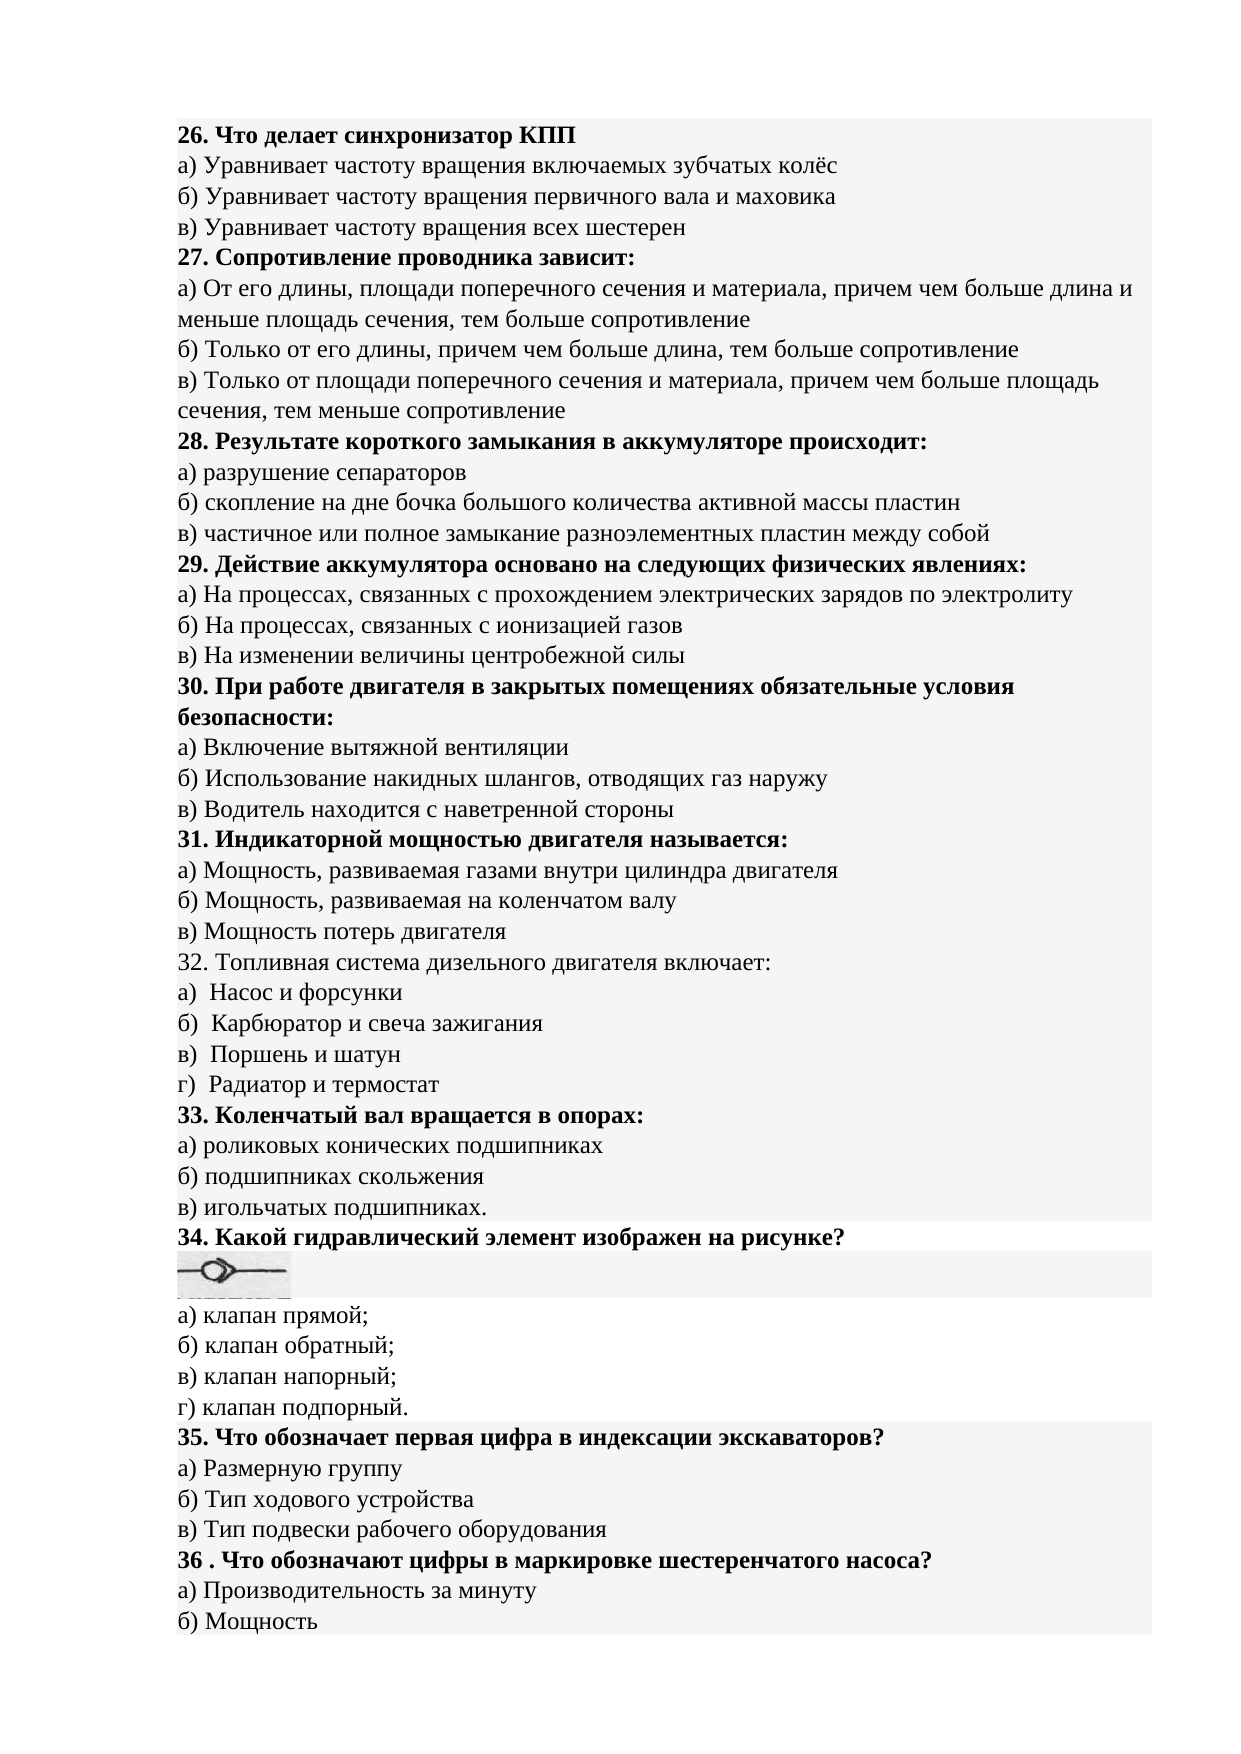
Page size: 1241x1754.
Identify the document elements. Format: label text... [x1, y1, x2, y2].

text 31. Индикаторной мощностью двигателя называется: [177, 822, 1152, 853]
text а) клапан прямой; [177, 1298, 1152, 1329]
text б) клапан обратный; [177, 1329, 1152, 1359]
text б) Использование накидных шлангов, отводящих газ наружу [177, 761, 1152, 792]
text б) Только от его длины, причем чем больше длина, тем больше сопротивление [177, 332, 1152, 363]
text 36 . Что обозначают цифры в маркировке шестеренчатого насоса? [177, 1543, 1152, 1574]
text а) Размерную группу [177, 1451, 1152, 1482]
text а) Мощность, развиваемая газами внутри цилиндра двигателя [177, 853, 1152, 884]
text а) Производительность за минуту [177, 1574, 1152, 1604]
picture [177, 1251, 292, 1299]
text б) скопление на дне бочка большого количества активной массы пластин [177, 486, 1152, 516]
text в) Мощность потерь двигателя [177, 914, 1152, 945]
text а) Уравнивает частоту вращения включаемых зубчатых колёс [177, 149, 1152, 179]
text 28. Результате короткого замыкания в аккумуляторе происходит: [177, 424, 1152, 455]
text 33. Коленчатый вал вращается в опорах: [177, 1098, 1152, 1129]
text в) Уравнивает частоту вращения всех шестерен [177, 210, 1152, 241]
text б) Уравнивает частоту вращения первичного вала и маховика [177, 179, 1152, 210]
text а) Насос и форсунки [177, 976, 1152, 1006]
text б) Мощность [177, 1604, 1152, 1635]
text в) На изменении величины центробежной силы [177, 639, 1152, 669]
text а) разрушение сепараторов [177, 455, 1152, 486]
text б) На процессах, связанных с ионизацией газов [177, 608, 1152, 639]
text б) подшипниках скольжения [177, 1159, 1152, 1190]
text в) Только от площади поперечного сечения и материала, причем чем больше площадь сечения, тем меньше сопротивление [177, 363, 1152, 424]
text в) Тип подвески рабочего оборудования [177, 1512, 1152, 1543]
text а) На процессах, связанных с прохождением электрических зарядов по электролиту [177, 577, 1152, 608]
text в) игольчатых подшипниках. [177, 1190, 1152, 1221]
text б) Тип ходового устройства [177, 1482, 1152, 1512]
text г) клапан подпорный. [177, 1390, 1152, 1421]
text 35. Что обозначает первая цифра в индексации экскаваторов? [177, 1421, 1152, 1451]
text 32. Топливная система дизельного двигателя включает: [177, 945, 1152, 976]
text в) Водитель находится с наветренной стороны [177, 792, 1152, 822]
text б) Мощность, развиваемая на коленчатом валу [177, 884, 1152, 914]
text 34. Какой гидравлический элемент изображен на рисунке? [177, 1221, 1152, 1251]
text 27. Сопротивление проводника зависит: [177, 241, 1152, 271]
text 26. Что делает синхронизатор КПП [177, 118, 1152, 149]
text б) Карбюратор и свеча зажигания [177, 1006, 1152, 1037]
text в) клапан напорный; [177, 1359, 1152, 1390]
text а) Включение вытяжной вентиляции [177, 731, 1152, 761]
text г) Радиатор и термостат [177, 1067, 1152, 1098]
text в) Поршень и шатун [177, 1037, 1152, 1067]
text а) роликовых конических подшипниках [177, 1129, 1152, 1159]
text а) От его длины, площади поперечного сечения и материала, причем чем больше длина и меньше площадь сечения, тем больше сопротивление [177, 271, 1152, 332]
text 30. При работе двигателя в закрытых помещениях обязательные условия безопасности: [177, 669, 1152, 731]
text 29. Действие аккумулятора основано на следующих физических явлениях: [177, 547, 1152, 577]
text в) частичное или полное замыкание разноэлементных пластин между собой [177, 516, 1152, 547]
